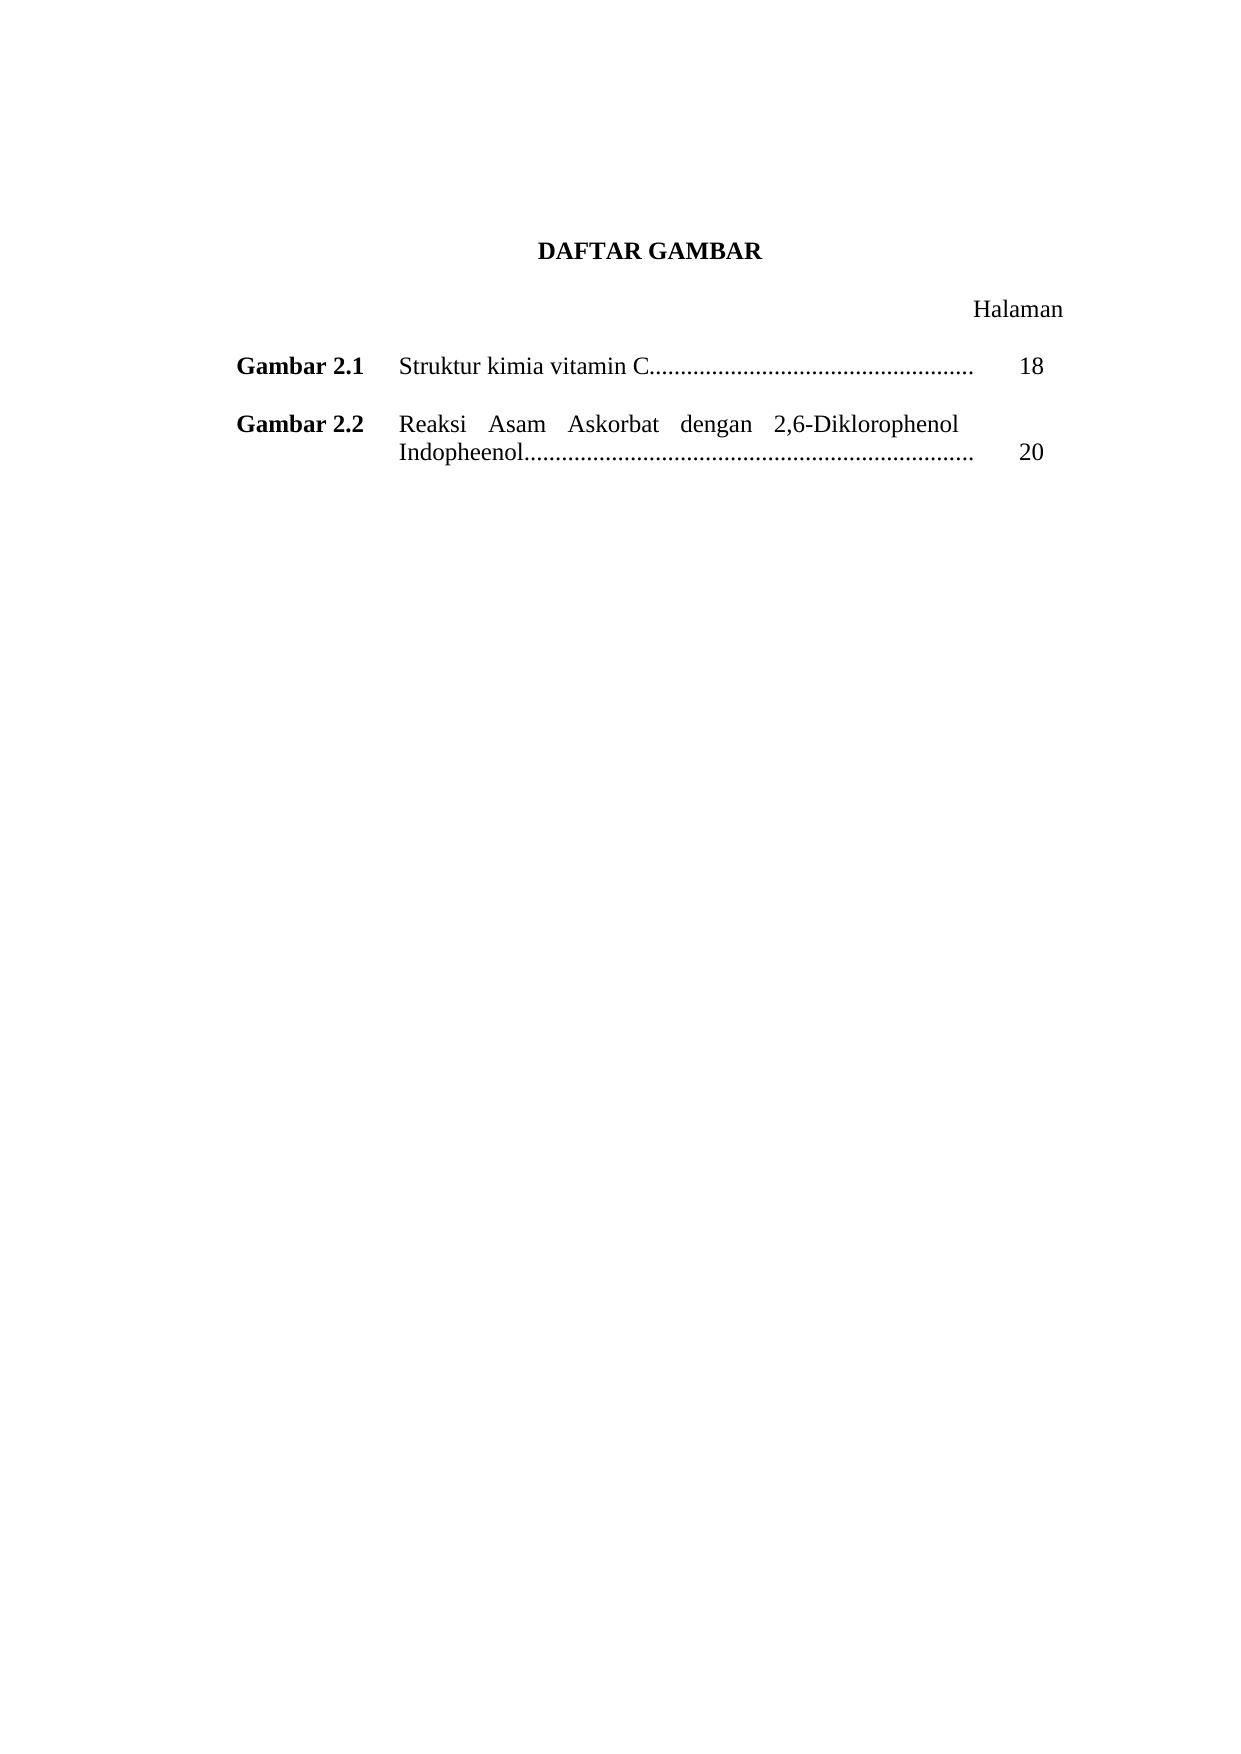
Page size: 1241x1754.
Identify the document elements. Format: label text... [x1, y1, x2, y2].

text DAFTAR GAMBAR [236, 236, 1063, 265]
text Gambar 2.2 Reaksi Asam Askorbat dengan 2,6-Diklorophenol Indopheenol 20 [236, 409, 959, 466]
text Gambar 2.1 Struktur kimia vitamin C 18 [236, 351, 959, 380]
text Halaman [236, 294, 1063, 322]
